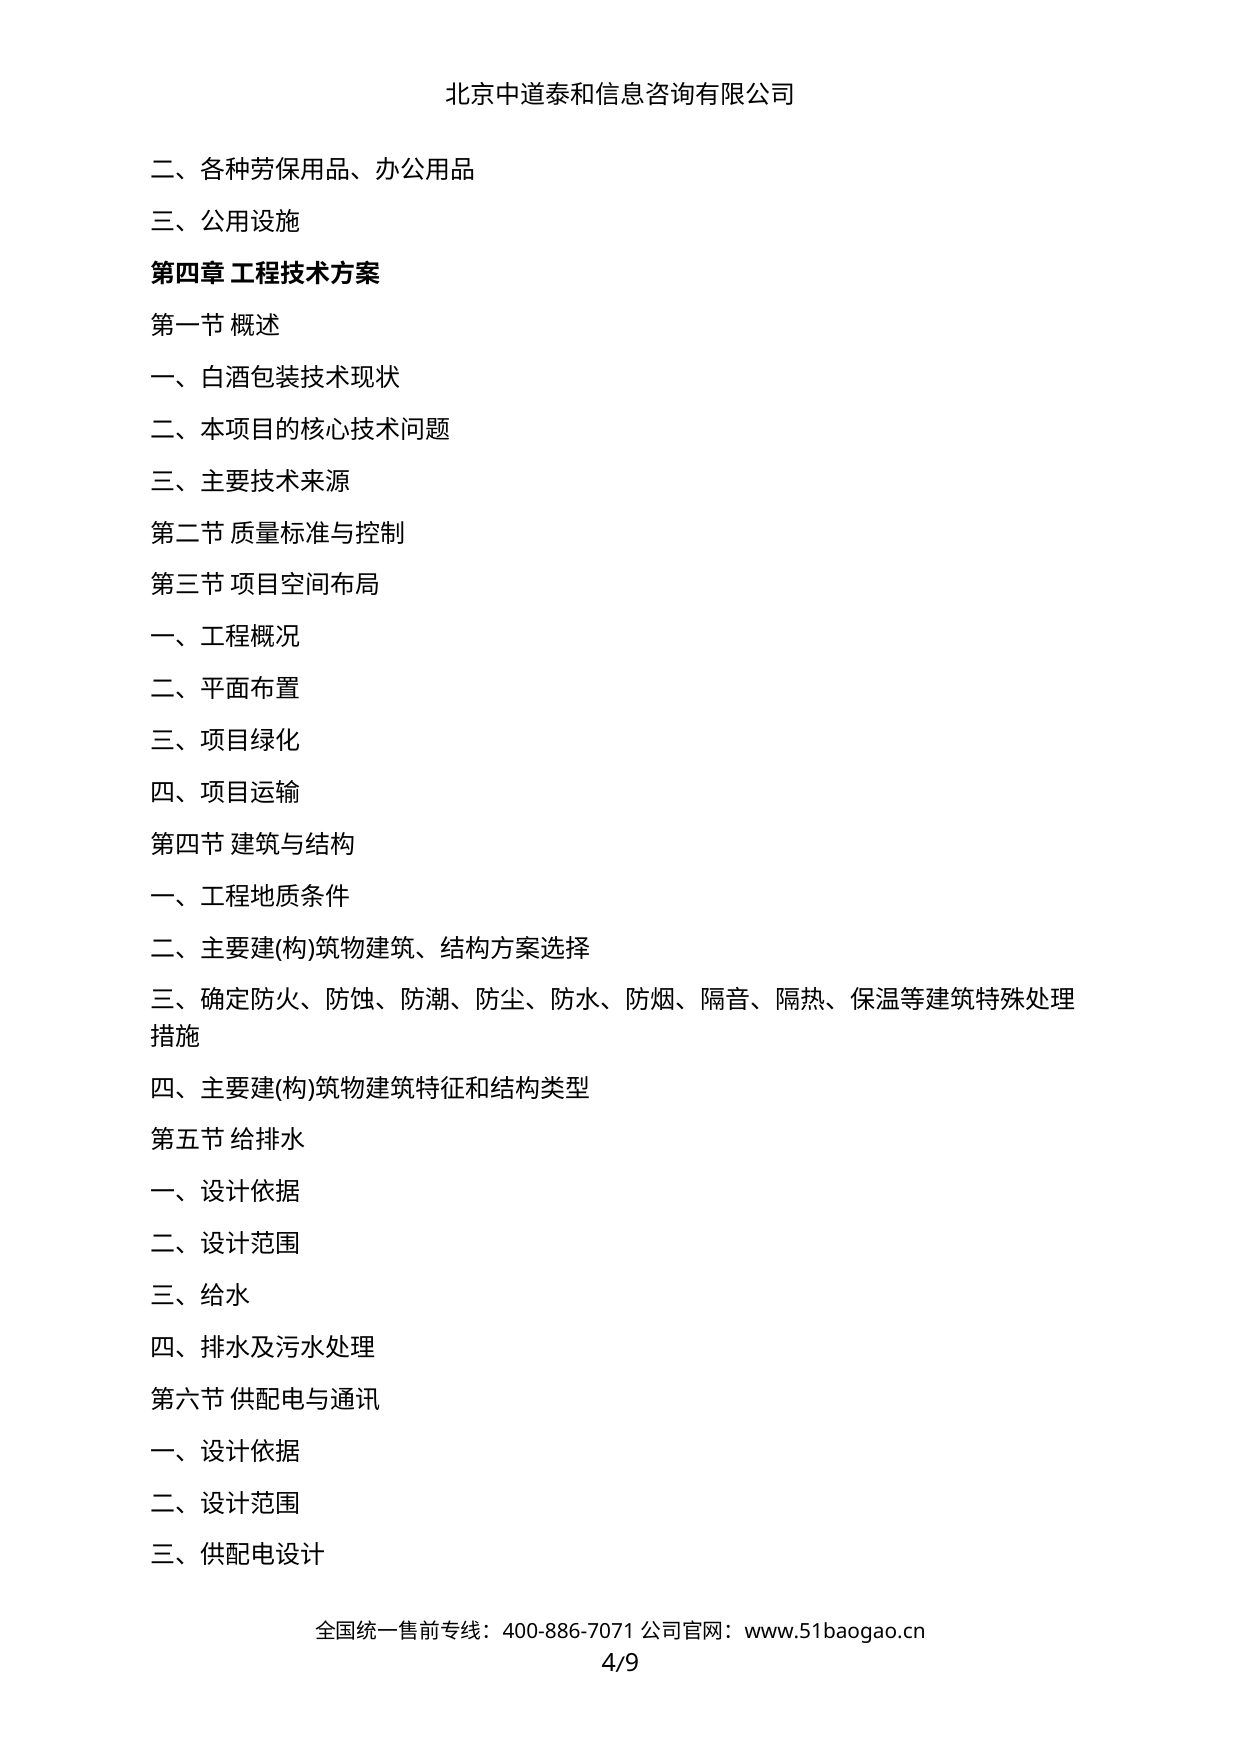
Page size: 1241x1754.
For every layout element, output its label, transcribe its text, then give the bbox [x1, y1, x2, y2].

text 四、排水及污水处理 [150, 1327, 1090, 1364]
text 二、主要建(构)筑物建筑、结构方案选择 [150, 928, 1090, 964]
text 第五节 给排水 [150, 1120, 1090, 1156]
text 一、白酒包装技术现状 [150, 357, 1090, 394]
text 第三节 项目空间布局 [150, 565, 1090, 601]
text 四、项目运输 [150, 772, 1090, 809]
text 二、设计范围 [150, 1224, 1090, 1260]
text 三、给水 [150, 1276, 1090, 1312]
text 二、各种劳保用品、办公用品 [150, 150, 1090, 186]
text 一、设计依据 [150, 1172, 1090, 1208]
text 四、主要建(构)筑物建筑特征和结构类型 [150, 1068, 1090, 1104]
text 一、工程概况 [150, 617, 1090, 653]
text 第六节 供配电与通讯 [150, 1379, 1090, 1416]
text 三、供配电设计 [150, 1535, 1090, 1571]
text 二、设计范围 [150, 1483, 1090, 1519]
text 三、项目绿化 [150, 721, 1090, 757]
text 一、设计依据 [150, 1431, 1090, 1467]
text 二、本项目的核心技术问题 [150, 409, 1090, 446]
text 一、工程地质条件 [150, 876, 1090, 912]
text 第四章 工程技术方案 [150, 254, 1090, 290]
text 二、平面布置 [150, 669, 1090, 705]
text 三、主要技术来源 [150, 461, 1090, 497]
text 三、公用设施 [150, 202, 1090, 238]
text 三、确定防火、防蚀、防潮、防尘、防水、防烟、隔音、隔热、保温等建筑特殊处理措施 [150, 980, 1090, 1052]
text 第二节 质量标准与控制 [150, 513, 1090, 549]
text 第一节 概述 [150, 306, 1090, 342]
text 第四节 建筑与结构 [150, 824, 1090, 861]
